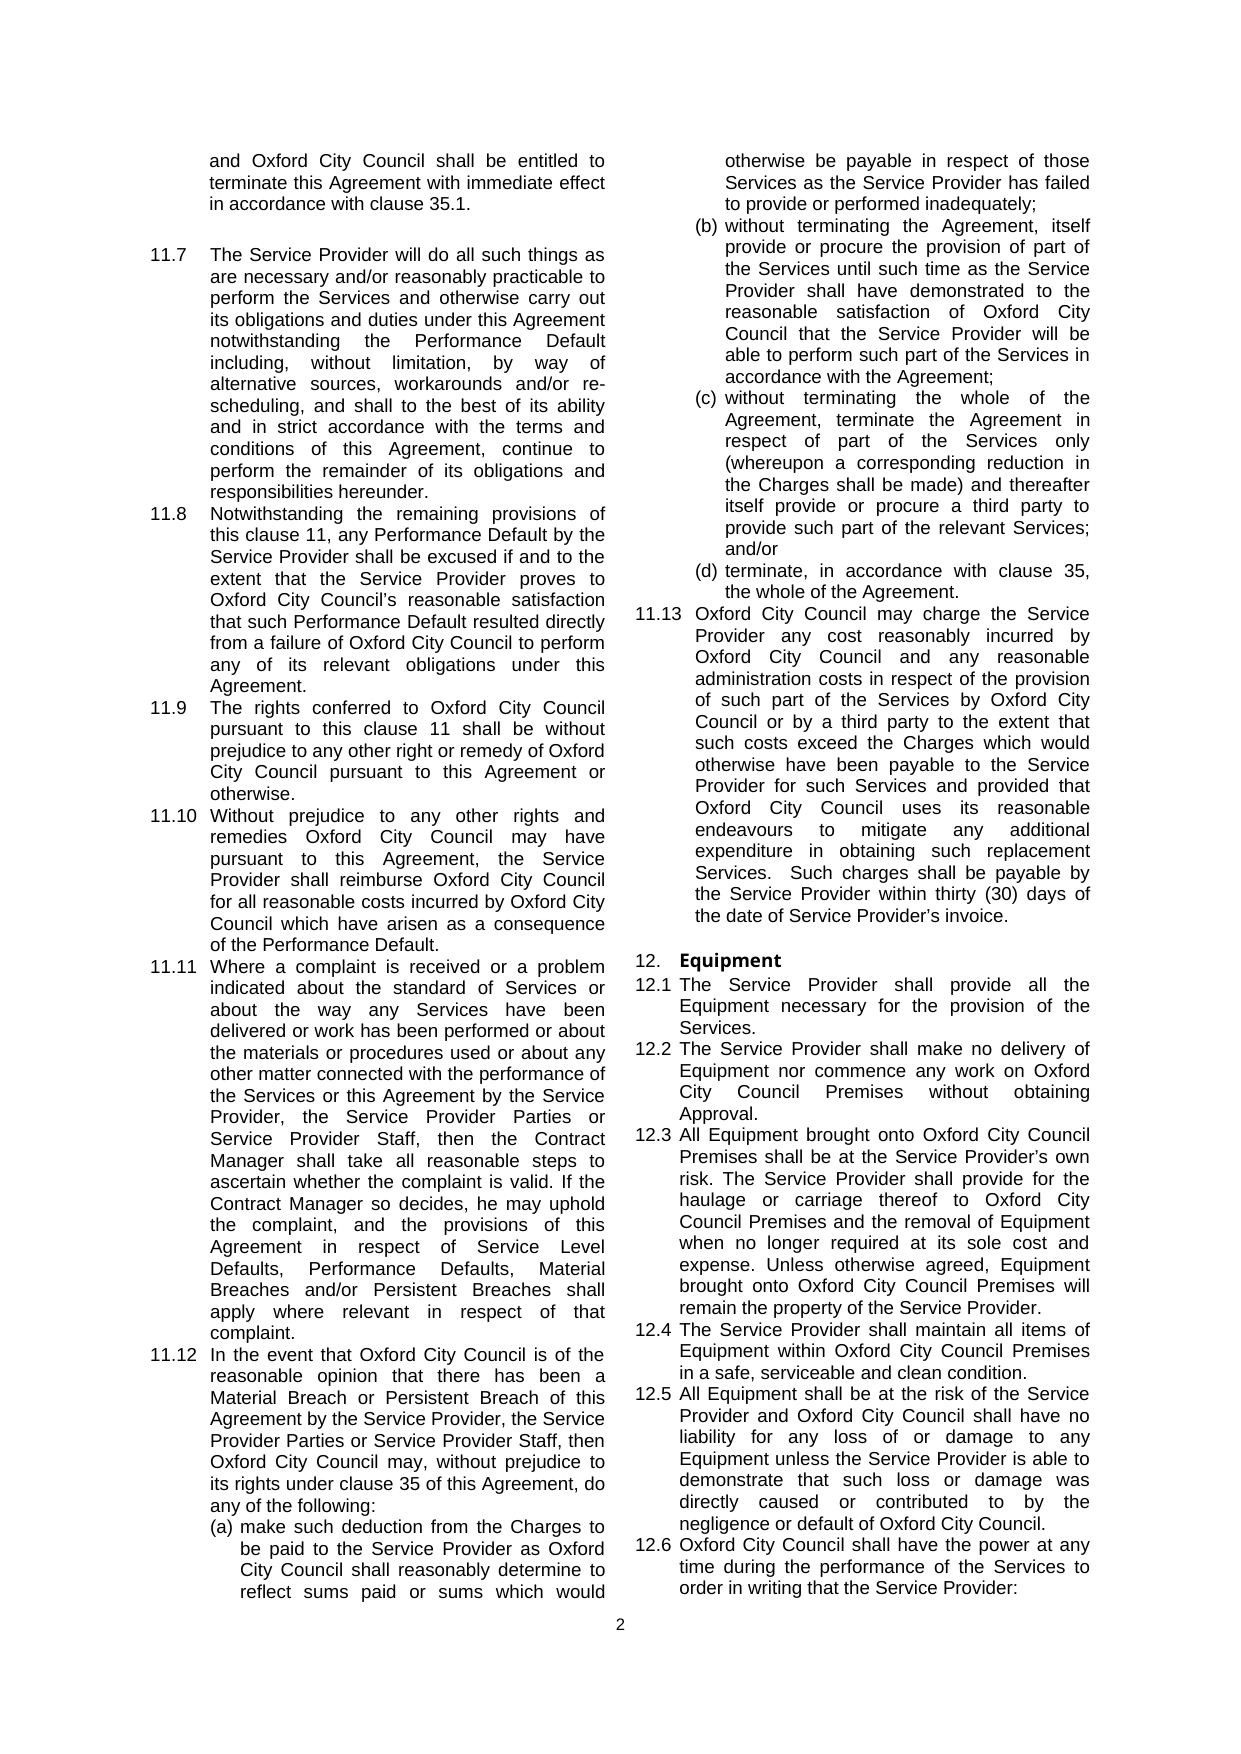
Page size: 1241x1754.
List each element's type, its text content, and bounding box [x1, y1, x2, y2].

subtitle The Service Provider shall make no delivery of Equipment nor commence any work on Oxford City Council Premises without obtaining Approval. [635, 1038, 1090, 1124]
subtitle Where a complaint is received or a problem indicated about the standard of Services or about the way any Services have been delivered or work has been performed or about the materials or procedures used or about any other matter connected with the performance of the Services or this Agreement by the Service Provider, the Service Provider Parties or Service Provider Staff, then the Contract Manager shall take all reasonable steps to ascertain whether the complaint is valid. If the Contract Manager so decides, he may uphold the complaint, and the provisions of this Agreement in respect of Service Level Defaults, Performance Defaults, Material Breaches and/or Persistent Breaches shall apply where relevant in respect of that complaint. [150, 955, 605, 1343]
subtitle without terminating the whole of the Agreement, terminate the Agreement in respect of part of the Services only (whereupon a corresponding reduction in the Charges shall be made) and thereafter itself provide or procure a third party to provide such part of the relevant Services; and/or [695, 387, 1090, 560]
subtitle In the event that Oxford City Council is of the reasonable opinion that there has been a Material Breach or Persistent Breach of this Agreement by the Service Provider, the Service Provider Parties or Service Provider Staff, then Oxford City Council may, without prejudice to its rights under clause 35 of this Agreement, do any of the following: [150, 1343, 605, 1516]
subtitle Notwithstanding the remaining provisions of this clause 11, any Performance Default by the Service Provider shall be excused if and to the extent that the Service Provider proves to Oxford City Council’s reasonable satisfaction that such Performance Default resulted directly from a failure of Oxford City Council to perform any of its relevant obligations under this Agreement. [150, 503, 605, 697]
subtitle terminate, in accordance with clause 35, the whole of the Agreement. [695, 560, 1090, 603]
subtitle Oxford City Council may charge the Service Provider any cost reasonably incurred by Oxford City Council and any reasonable administration costs in respect of the provision of such part of the Services by Oxford City Council or by a third party to the extent that such costs exceed the Charges which would otherwise have been payable to the Service Provider for such Services and provided that Oxford City Council uses its reasonable endeavours to mitigate any additional expenditure in obtaining such replacement Services. Such charges shall be payable by the Service Provider within thirty (30) days of the date of Service Provider’s invoice. [635, 603, 1090, 926]
subtitle The rights conferred to Oxford City Council pursuant to this clause 11 shall be without prejudice to any other right or remedy of Oxford City Council pursuant to this Agreement or otherwise. [150, 697, 605, 804]
subtitle The Service Provider shall maintain all items of Equipment within Oxford City Council Premises in a safe, serviceable and clean condition. [635, 1318, 1090, 1383]
subtitle Oxford City Council shall have the power at any time during the performance of the Services to order in writing that the Service Provider: [635, 1534, 1090, 1599]
subtitle make such deduction from the Charges to be paid to the Service Provider as Oxford City Council shall reasonably determine to reflect sums paid or sums which would otherwise be payable in respect of those Services as the Service Provider has failed to provide or performed inadequately; [210, 1516, 605, 1602]
subtitle All Equipment shall be at the risk of the Service Provider and Oxford City Council shall have no liability for any loss of or damage to any Equipment unless the Service Provider is able to demonstrate that such loss or damage was directly caused or contributed to by the negligence or default of Oxford City Council. [635, 1383, 1090, 1534]
subtitle The Service Provider will do all such things as are necessary and/or reasonably practicable to perform the Services and otherwise carry out its obligations and duties under this Agreement notwithstanding the Performance Default including, without limitation, by way of alternative sources, workarounds and/or re-scheduling, and shall to the best of its ability and in strict accordance with the terms and conditions of this Agreement, continue to perform the remainder of its obligations and responsibilities hereunder. [150, 244, 605, 503]
subtitle All Equipment brought onto Oxford City Council Premises shall be at the Service Provider’s own risk. The Service Provider shall provide for the haulage or carriage thereof to Oxford City Council Premises and the removal of Equipment when no longer required at its sole cost and expense. Unless otherwise agreed, Equipment brought onto Oxford City Council Premises will remain the property of the Service Provider. [635, 1124, 1090, 1318]
subtitle without terminating the Agreement, itself provide or procure the provision of part of the Services until such time as the Service Provider shall have demonstrated to the reasonable satisfaction of Oxford City Council that the Service Provider will be able to perform such part of the Services in accordance with the Agreement; [695, 215, 1090, 387]
subtitle make such deduction from the Charges to be paid to the Service Provider as Oxford City Council shall reasonably determine to reflect sums paid or sums which would otherwise be payable in respect of those Services as the Service Provider has failed to provide or performed inadequately; [695, 150, 1090, 215]
subtitle The Service Provider shall provide all the Equipment necessary for the provision of the Services. [635, 973, 1090, 1038]
subtitle Equipment [635, 948, 1090, 973]
subtitle Without prejudice to any other rights and remedies Oxford City Council may have pursuant to this Agreement, the Service Provider shall reimburse Oxford City Council for all reasonable costs incurred by Oxford City Council which have arisen as a consequence of the Performance Default. [150, 804, 605, 955]
